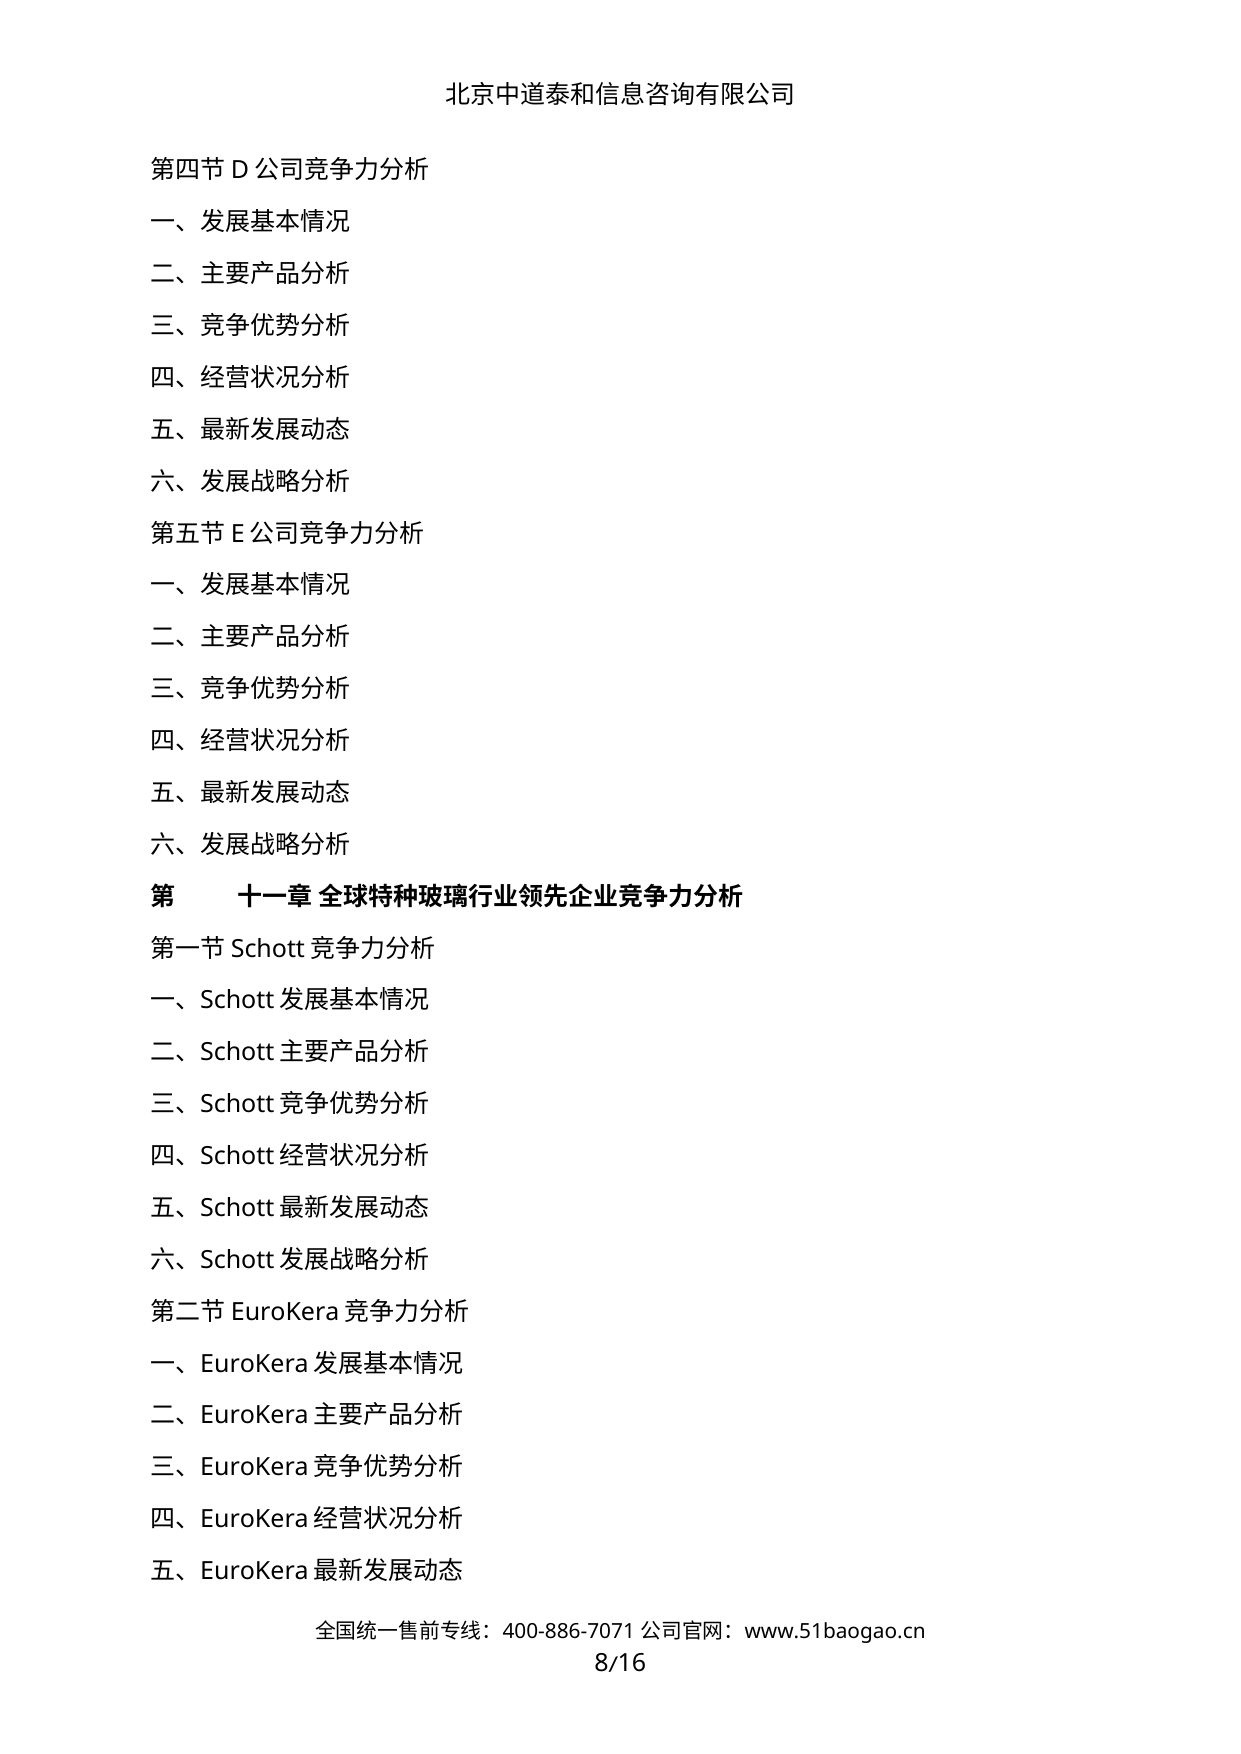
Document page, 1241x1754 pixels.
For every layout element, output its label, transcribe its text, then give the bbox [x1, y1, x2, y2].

text 六、发展战略分析 [150, 824, 1090, 861]
text 三、Schott竞争优势分析 [150, 1084, 1090, 1120]
text 四、EuroKera经营状况分析 [150, 1499, 1090, 1535]
text 二、主要产品分析 [150, 254, 1090, 290]
text 五、EuroKera最新发展动态 [150, 1551, 1090, 1587]
text 四、经营状况分析 [150, 721, 1090, 757]
text 六、发展战略分析 [150, 461, 1090, 497]
text 四、经营状况分析 [150, 357, 1090, 394]
text 一、EuroKera发展基本情况 [150, 1343, 1090, 1379]
text 二、EuroKera主要产品分析 [150, 1395, 1090, 1431]
text 一、发展基本情况 [150, 565, 1090, 601]
text 二、Schott主要产品分析 [150, 1032, 1090, 1068]
text 四、Schott经营状况分析 [150, 1136, 1090, 1172]
text 五、最新发展动态 [150, 772, 1090, 809]
text 第二节 EuroKera竞争力分析 [150, 1291, 1090, 1327]
text 三、竞争优势分析 [150, 306, 1090, 342]
text 第 十一章 全球特种玻璃行业领先企业竞争力分析 [150, 876, 1090, 912]
text 第五节 E公司竞争力分析 [150, 513, 1090, 549]
text 三、竞争优势分析 [150, 669, 1090, 705]
text 五、Schott最新发展动态 [150, 1187, 1090, 1224]
text 第一节 Schott竞争力分析 [150, 928, 1090, 964]
text 五、最新发展动态 [150, 409, 1090, 446]
text 第四节 D公司竞争力分析 [150, 150, 1090, 186]
text 一、Schott发展基本情况 [150, 980, 1090, 1016]
text 六、Schott发展战略分析 [150, 1239, 1090, 1276]
text 三、EuroKera竞争优势分析 [150, 1447, 1090, 1483]
text 二、主要产品分析 [150, 617, 1090, 653]
text 一、发展基本情况 [150, 202, 1090, 238]
